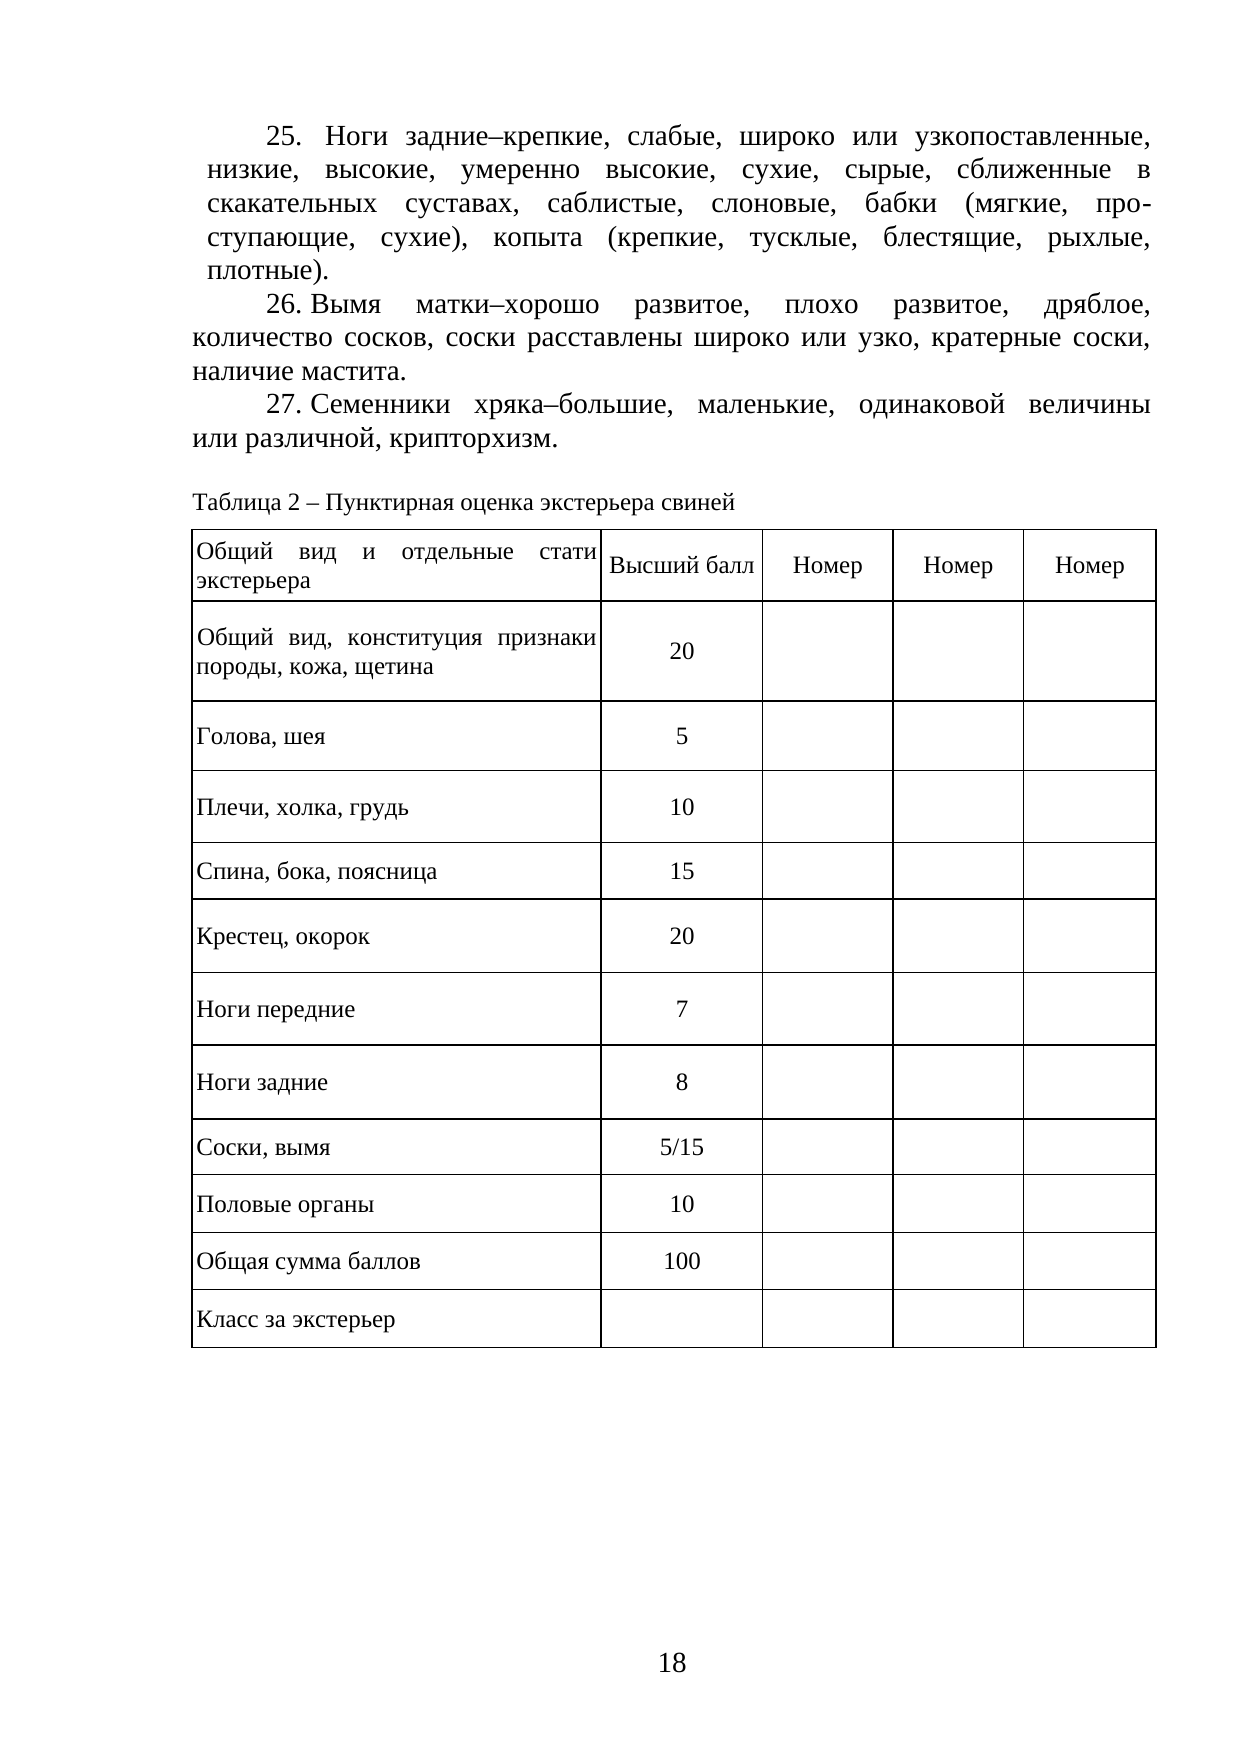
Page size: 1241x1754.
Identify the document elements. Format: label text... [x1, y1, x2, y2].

table_cell [763, 1175, 892, 1231]
list Вымя матки–хорошо развитое, плохо развитое, дряблое, количество сосков, соски расставлены широко или узко, кратерные соски, наличие мастита. [192, 286, 1151, 386]
table_cell Плечи, холка, грудь [193, 771, 600, 841]
table_cell [1024, 843, 1155, 898]
table_cell 7 [602, 973, 762, 1044]
table_cell Общий вид, конституция признаки породы, кожа, щетина [193, 602, 600, 700]
table_cell 15 [602, 843, 762, 898]
table_cell [1024, 900, 1155, 972]
table_cell Класс за экстерьер [193, 1290, 600, 1346]
table_cell [763, 1046, 892, 1118]
table_header Высший балл [602, 530, 762, 600]
table_cell [763, 771, 892, 841]
table_cell [1024, 1290, 1155, 1346]
table_cell [1024, 771, 1155, 841]
list Ноги задние–крепкие, слабые, широко или узкопоставленные, низкие, высокие, умеренно высокие, сухие, сырые, сближенные в скакательных суставах, саблистые, слоновые, бабки (мягкие, проступающие, сухие), копыта (крепкие, тусклые, блестящие, рыхлые, плотные). [207, 118, 1151, 286]
table_cell 100 [602, 1233, 762, 1288]
table_cell [894, 702, 1023, 770]
table_cell [894, 1290, 1023, 1346]
table_header Номер [1024, 530, 1155, 600]
table_cell [894, 771, 1023, 841]
table_cell [763, 973, 892, 1044]
table_cell [1024, 702, 1155, 770]
table_cell 5/15 [602, 1120, 762, 1174]
table_cell 10 [602, 771, 762, 841]
table_cell [763, 602, 892, 700]
table_cell [894, 1046, 1023, 1118]
text Таблица 2 – Пунктирная оценка экстерьера свиней [192, 487, 1151, 516]
table_cell Голова, шея [193, 702, 600, 770]
table_cell 8 [602, 1046, 762, 1118]
table_cell [763, 1233, 892, 1288]
table_cell [763, 702, 892, 770]
table_cell [894, 1120, 1023, 1174]
table_cell [894, 1233, 1023, 1288]
table_cell [1024, 602, 1155, 700]
table_cell [1024, 1175, 1155, 1231]
table_cell [1024, 973, 1155, 1044]
table_cell Ноги задние [193, 1046, 600, 1118]
table_cell Крестец, окорок [193, 900, 600, 972]
table_cell [894, 973, 1023, 1044]
table_cell [894, 602, 1023, 700]
table_header Номер [894, 530, 1023, 600]
table_cell [894, 900, 1023, 972]
table_header Номер [763, 530, 892, 600]
table_cell 5 [602, 702, 762, 770]
list Семенники хряка–большие, маленькие, одинаковой величины или различной, крипторхизм. [192, 386, 1151, 453]
table_cell 10 [602, 1175, 762, 1231]
table_header Общий вид и отдельные стати экстерьера [193, 530, 600, 600]
table_cell Соски, вымя [193, 1120, 600, 1174]
table_cell 20 [602, 602, 762, 700]
table_cell [763, 1290, 892, 1346]
table_cell [763, 900, 892, 972]
table_cell [602, 1290, 762, 1346]
table_cell Половые органы [193, 1175, 600, 1231]
table_cell [1024, 1046, 1155, 1118]
table_cell [763, 1120, 892, 1174]
table_cell [1024, 1233, 1155, 1288]
table_cell [894, 1175, 1023, 1231]
table_cell Ноги передние [193, 973, 600, 1044]
table_cell [894, 843, 1023, 898]
table_cell 20 [602, 900, 762, 972]
table_cell Общая сумма баллов [193, 1233, 600, 1288]
table_cell [1024, 1120, 1155, 1174]
table_cell [763, 843, 892, 898]
table_cell Спина, бока, поясница [193, 843, 600, 898]
